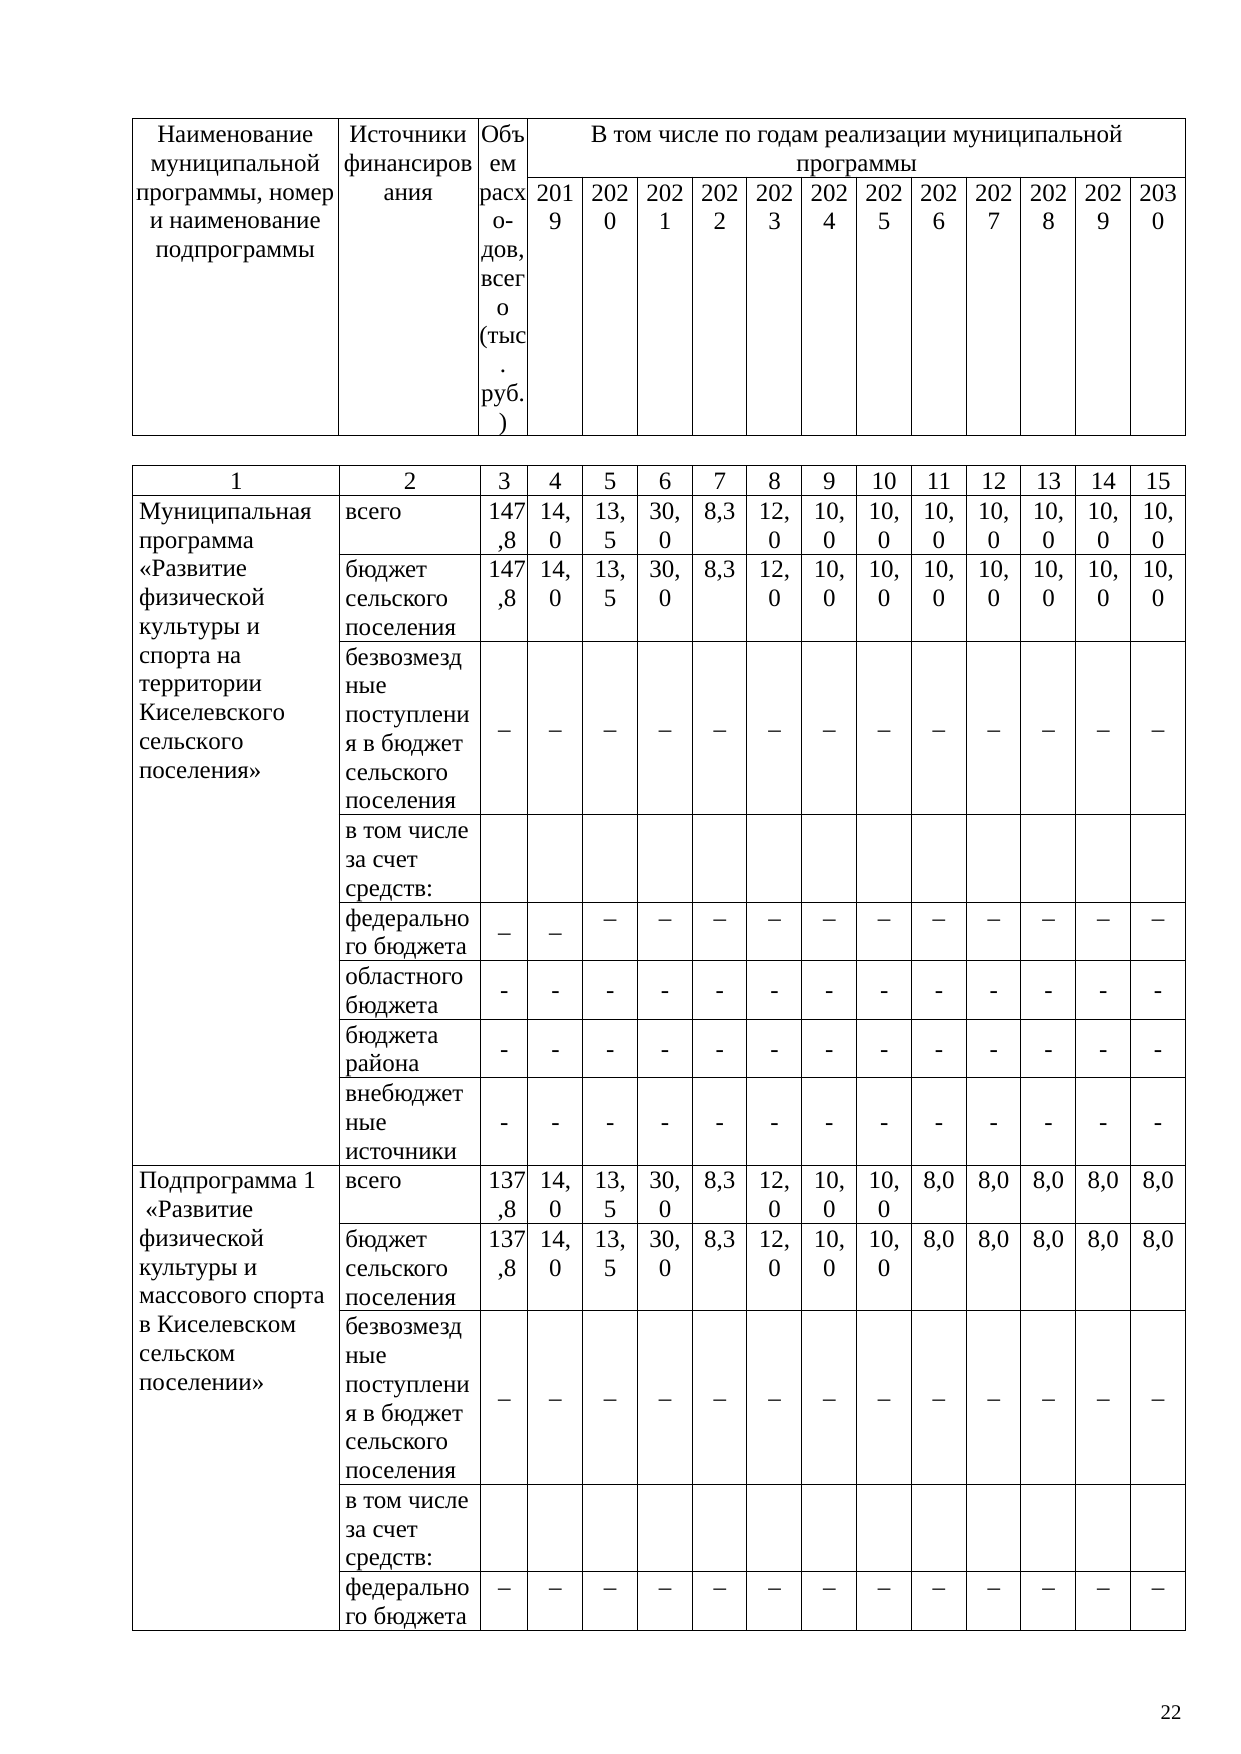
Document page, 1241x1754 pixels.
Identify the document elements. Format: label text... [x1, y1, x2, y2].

table_cell - [638, 1020, 692, 1077]
table_cell [693, 1485, 746, 1571]
table_cell – [583, 1572, 637, 1630]
table_cell [481, 1485, 527, 1571]
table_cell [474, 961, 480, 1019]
table_cell – [1131, 903, 1185, 960]
table_cell 13,5 [583, 496, 637, 553]
table_cell [1021, 1485, 1075, 1571]
table_cell 137,8 [481, 1166, 527, 1223]
table_cell 10,0 [1131, 496, 1185, 553]
table_cell – [1076, 903, 1130, 960]
table_cell 8,0 [1076, 1224, 1130, 1310]
table_cell – [1021, 1311, 1075, 1484]
table_cell - [967, 1078, 1020, 1164]
table_cell – [802, 903, 856, 960]
table_cell – [528, 1311, 582, 1484]
table_cell 12,0 [747, 496, 801, 553]
table_cell 14,0 [528, 555, 582, 641]
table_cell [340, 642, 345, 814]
table_cell 12,0 [747, 1166, 801, 1223]
table_cell 8,0 [1131, 1224, 1185, 1310]
table_cell - [857, 1020, 911, 1077]
table_cell 10,0 [1131, 555, 1185, 641]
table_cell - [638, 961, 692, 1019]
table_header В том числе по годам реализации муниципальной программы [528, 119, 1185, 177]
table_cell – [1021, 1572, 1075, 1630]
table_cell – [528, 903, 582, 960]
table_cell 10,0 [967, 496, 1020, 553]
table_cell [747, 1485, 801, 1571]
table_cell – [1021, 642, 1075, 814]
table_cell 8,0 [1131, 1166, 1185, 1223]
table_cell 8,0 [967, 1166, 1020, 1223]
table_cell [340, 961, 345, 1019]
table_cell [912, 815, 966, 902]
table_cell – [1131, 642, 1185, 814]
table_cell - [583, 1020, 637, 1077]
table_cell - [747, 1078, 801, 1164]
table_cell – [528, 642, 582, 814]
table_cell - [1076, 1078, 1130, 1164]
table_cell - [912, 1020, 966, 1077]
table_cell 10,0 [802, 1224, 856, 1310]
table_cell - [481, 1020, 527, 1077]
table_cell – [638, 1311, 692, 1484]
table_cell 13,5 [583, 1224, 637, 1310]
table_cell 8,3 [693, 555, 746, 641]
table_cell 137,8 [481, 1224, 527, 1310]
table_cell 2026 [912, 178, 966, 435]
table_cell [967, 1485, 1020, 1571]
table_cell – [693, 642, 746, 814]
table_cell 8,0 [1076, 1166, 1130, 1223]
table_cell - [1076, 961, 1130, 1019]
table_cell [1076, 815, 1130, 902]
table_cell - [583, 961, 637, 1019]
table_cell – [481, 1311, 527, 1484]
table_cell 2030 [1131, 178, 1185, 435]
table_cell – [693, 1311, 746, 1484]
table_cell – [481, 903, 527, 960]
table_cell - [912, 1078, 966, 1164]
table_cell - [747, 1020, 801, 1077]
table_cell 10,0 [857, 1224, 911, 1310]
table_cell 10,0 [1021, 496, 1075, 553]
table_cell [802, 815, 856, 902]
table_cell 2029 [1076, 178, 1130, 435]
table_cell - [912, 961, 966, 1019]
table_cell - [857, 961, 911, 1019]
table_cell – [747, 642, 801, 814]
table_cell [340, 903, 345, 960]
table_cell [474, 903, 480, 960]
table_header Источники финансирования [339, 119, 478, 435]
table_cell 30,0 [638, 1166, 692, 1223]
table_cell – [1076, 1311, 1130, 1484]
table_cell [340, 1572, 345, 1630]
table_cell – [481, 1572, 527, 1630]
table_cell 2023 [747, 178, 801, 435]
table_cell 12,0 [747, 1224, 801, 1310]
table_cell – [802, 1572, 856, 1630]
table_cell 14,0 [528, 1224, 582, 1310]
table_header Наименование муниципальной программы, номер и наименование подпрограммы [133, 119, 338, 435]
table_cell - [967, 1020, 1020, 1077]
table_cell - [693, 1078, 746, 1164]
table_cell – [857, 1311, 911, 1484]
table_cell 147,8 [481, 555, 527, 641]
table_cell 8,3 [693, 1224, 746, 1310]
table_cell - [528, 1078, 582, 1164]
table_cell [638, 1485, 692, 1571]
table_cell [967, 815, 1020, 902]
table_cell 2022 [693, 178, 746, 435]
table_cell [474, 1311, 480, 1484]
table_cell 30,0 [638, 1224, 692, 1310]
table_cell – [857, 903, 911, 960]
table_cell [528, 815, 582, 902]
table_cell - [857, 1078, 911, 1164]
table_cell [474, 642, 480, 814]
table_cell 10,0 [857, 496, 911, 553]
table_cell 10,0 [1076, 555, 1130, 641]
table_cell – [638, 903, 692, 960]
table_cell - [481, 961, 527, 1019]
table_cell 10,0 [802, 555, 856, 641]
table_cell 8,3 [693, 496, 746, 553]
table_cell [583, 815, 637, 902]
table_cell 10,0 [802, 496, 856, 553]
table_cell - [747, 961, 801, 1019]
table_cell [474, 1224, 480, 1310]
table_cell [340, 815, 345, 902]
table_cell 14,0 [528, 496, 582, 553]
table_cell - [802, 1020, 856, 1077]
table_cell 2021 [638, 178, 692, 435]
table_cell - [481, 1078, 527, 1164]
table_cell [1076, 1485, 1130, 1571]
table_cell [481, 815, 527, 902]
table_cell 2027 [967, 178, 1020, 435]
table_cell 14,0 [528, 1166, 582, 1223]
table_cell 10,0 [912, 555, 966, 641]
table_cell – [912, 642, 966, 814]
table_cell 2025 [857, 178, 911, 435]
table_cell - [638, 1078, 692, 1164]
table_cell - [1021, 1078, 1075, 1164]
table_header Объем расхо-дов, всего (тыс. руб.) [479, 119, 527, 435]
table_cell - [583, 1078, 637, 1164]
table_cell – [638, 1572, 692, 1630]
table_cell 8,3 [693, 1166, 746, 1223]
table_cell - [693, 961, 746, 1019]
table_cell – [1021, 903, 1075, 960]
table_cell 10,0 [857, 1166, 911, 1223]
table_cell Подпрограмма 1 «Развитие физической культуры и массового спорта в Киселевском сельском поселении» [133, 1166, 339, 1630]
table_cell – [802, 1311, 856, 1484]
table_cell – [747, 903, 801, 960]
table_cell 2024 [802, 178, 856, 435]
table_cell [528, 1485, 582, 1571]
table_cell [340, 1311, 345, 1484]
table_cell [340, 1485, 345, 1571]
table_cell 8,0 [1021, 1166, 1075, 1223]
table_cell 10,0 [1021, 555, 1075, 641]
table_cell – [967, 903, 1020, 960]
table_cell – [528, 1572, 582, 1630]
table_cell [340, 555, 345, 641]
table_cell - [1021, 1020, 1075, 1077]
table_cell всего [340, 1166, 480, 1223]
table_cell - [967, 961, 1020, 1019]
table_cell [1131, 815, 1185, 902]
table_cell – [967, 642, 1020, 814]
table_cell 8,0 [912, 1224, 966, 1310]
table_cell – [481, 642, 527, 814]
table_cell – [967, 1572, 1020, 1630]
table_cell - [1131, 1020, 1185, 1077]
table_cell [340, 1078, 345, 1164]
table_cell – [912, 1311, 966, 1484]
table_cell – [583, 1311, 637, 1484]
table_cell 30,0 [638, 555, 692, 641]
table_cell - [802, 961, 856, 1019]
table_cell [1021, 815, 1075, 902]
table_cell [857, 1485, 911, 1571]
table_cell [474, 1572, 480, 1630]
table_cell - [1076, 1020, 1130, 1077]
table_cell - [528, 961, 582, 1019]
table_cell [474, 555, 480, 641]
table_cell - [693, 1020, 746, 1077]
table_cell 13,5 [583, 555, 637, 641]
table_cell – [912, 1572, 966, 1630]
table_cell [1131, 1485, 1185, 1571]
table_cell – [583, 642, 637, 814]
table_cell [802, 1485, 856, 1571]
table_cell – [1131, 1572, 1185, 1630]
table_cell – [967, 1311, 1020, 1484]
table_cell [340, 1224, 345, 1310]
table_cell 2028 [1021, 178, 1075, 435]
table_cell 30,0 [638, 496, 692, 553]
table_cell – [638, 642, 692, 814]
table_cell [857, 815, 911, 902]
table_cell – [747, 1572, 801, 1630]
table_cell – [1131, 1311, 1185, 1484]
table_cell [638, 815, 692, 902]
table_cell – [857, 1572, 911, 1630]
table_cell – [802, 642, 856, 814]
table_cell всего [340, 496, 480, 553]
table_cell - [1021, 961, 1075, 1019]
table_cell [583, 1485, 637, 1571]
table_cell 8,0 [967, 1224, 1020, 1310]
table_cell 12,0 [747, 555, 801, 641]
table_cell [693, 815, 746, 902]
table_cell – [857, 642, 911, 814]
table_cell 10,0 [967, 555, 1020, 641]
table_cell 10,0 [802, 1166, 856, 1223]
table_cell - [528, 1020, 582, 1077]
table_cell – [693, 903, 746, 960]
table_cell [747, 815, 801, 902]
table_cell 8,0 [912, 1166, 966, 1223]
table_cell – [912, 903, 966, 960]
table_cell – [1076, 1572, 1130, 1630]
table_cell – [583, 903, 637, 960]
table_cell 10,0 [1076, 496, 1130, 553]
table_cell - [1131, 1078, 1185, 1164]
table_cell 147,8 [481, 496, 527, 553]
table_cell 10,0 [912, 496, 966, 553]
table_cell [912, 1485, 966, 1571]
table_cell Муниципальная программа «Развитие физической культуры и спорта на территории Киселевского сельского поселения» [133, 496, 339, 1164]
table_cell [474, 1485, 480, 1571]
table_cell – [747, 1311, 801, 1484]
table_cell - [802, 1078, 856, 1164]
table_cell – [1076, 642, 1130, 814]
table_cell – [693, 1572, 746, 1630]
table_cell 10,0 [857, 555, 911, 641]
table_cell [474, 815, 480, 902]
table_cell 2020 [583, 178, 637, 435]
table_cell 8,0 [1021, 1224, 1075, 1310]
table_cell 13,5 [583, 1166, 637, 1223]
table_cell - [1131, 961, 1185, 1019]
table_cell 2019 [528, 178, 582, 435]
